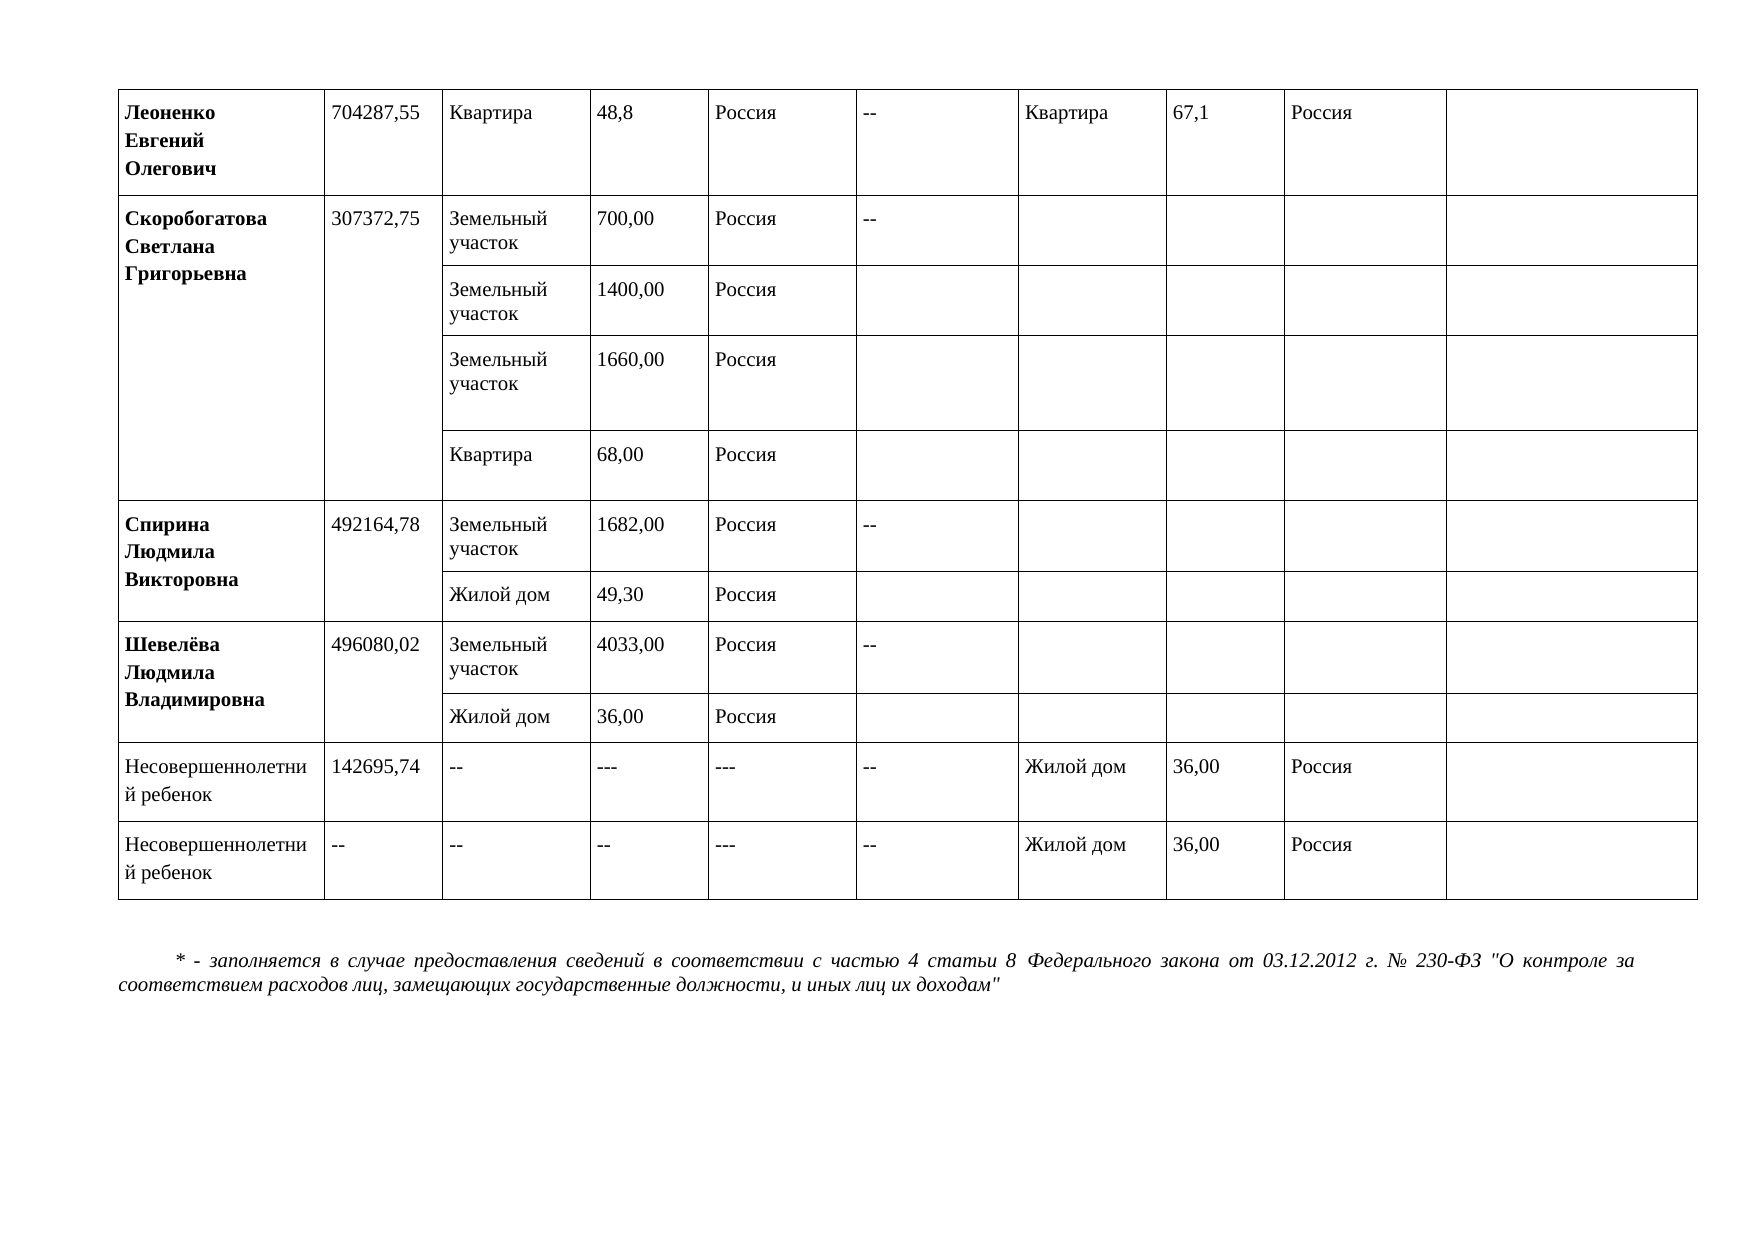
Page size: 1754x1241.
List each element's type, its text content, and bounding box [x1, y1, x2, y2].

table_cell Скоробогатова Светлана Григорьевна [119, 196, 324, 335]
table_cell 704287,55 [325, 90, 442, 194]
table_cell Земельный участок [443, 196, 590, 265]
table_cell -- [857, 622, 1018, 692]
table_cell 1400,00 [591, 266, 708, 335]
table_cell Жилой дом [443, 694, 590, 742]
table_cell [857, 694, 1018, 742]
table_cell Россия [1285, 90, 1446, 194]
table_cell [1285, 336, 1446, 430]
table_cell Россия [709, 572, 856, 621]
table_cell [1447, 431, 1697, 500]
table_cell [1019, 431, 1166, 500]
table_cell [1447, 336, 1697, 430]
table_cell [1447, 266, 1697, 335]
table_cell [1285, 196, 1446, 265]
table_cell Земельный участок [443, 622, 590, 692]
table_cell Леоненко Евгений Олегович [119, 90, 324, 194]
table_cell [1019, 501, 1166, 571]
table_cell [1285, 501, 1446, 571]
table_cell Россия [709, 622, 856, 692]
text * - заполняется в случае предоставления сведений в соответствии с частью 4 статьи 8 Федерального закона от 03.12.2012 г. № 230-ФЗ "О контроле за соответствием расходов лиц, замещающих государственные должности, и иных лиц их доходам" [118, 948, 1636, 996]
table_cell -- [443, 743, 590, 821]
table_cell [1285, 572, 1446, 621]
table_cell Россия [709, 266, 856, 335]
table_cell [857, 572, 1018, 621]
table_cell [1019, 266, 1166, 335]
table_cell [119, 335, 324, 500]
table_cell [1167, 431, 1284, 500]
table_cell [1285, 622, 1446, 692]
table_cell Жилой дом [1019, 743, 1166, 821]
table_cell 67,1 [1167, 90, 1284, 194]
table_cell [325, 335, 442, 500]
table_cell [1167, 694, 1284, 742]
table_cell 4033,00 [591, 622, 708, 692]
table_cell [1167, 622, 1284, 692]
table_cell Шевелёва Людмила Владимировна [119, 622, 324, 742]
table_cell -- [325, 822, 442, 899]
table_cell 49,30 [591, 572, 708, 621]
table_cell 307372,75 [325, 196, 442, 335]
table_cell [1447, 196, 1697, 265]
table_cell [857, 266, 1018, 335]
table_cell -- [857, 90, 1018, 194]
table_cell -- [857, 822, 1018, 899]
table_cell 68,00 [591, 431, 708, 500]
table_cell [857, 431, 1018, 500]
table_cell Несовершеннолетний ребенок [119, 822, 324, 899]
table_cell -- [857, 501, 1018, 571]
table_cell 36,00 [1167, 822, 1284, 899]
table_cell [1447, 694, 1697, 742]
table_cell Жилой дом [443, 572, 590, 621]
table_cell 1660,00 [591, 336, 708, 430]
table_cell -- [443, 822, 590, 899]
table_cell Россия [709, 196, 856, 265]
table_cell [1447, 90, 1697, 194]
table_cell Россия [709, 431, 856, 500]
table_cell Россия [1285, 822, 1446, 899]
table_cell 1682,00 [591, 501, 708, 571]
table_cell 492164,78 [325, 501, 442, 621]
table_cell [1447, 822, 1697, 899]
table_cell --- [591, 743, 708, 821]
table_cell [1167, 572, 1284, 621]
table_cell Квартира [443, 431, 590, 500]
table_cell [1447, 743, 1697, 821]
table_cell [1447, 501, 1697, 571]
table_cell --- [709, 822, 856, 899]
table_cell -- [591, 822, 708, 899]
table_cell [1167, 196, 1284, 265]
table_cell [1019, 196, 1166, 265]
table_cell 496080,02 [325, 622, 442, 742]
table_cell [1019, 622, 1166, 692]
table_cell [1167, 336, 1284, 430]
table_cell Земельный участок [443, 266, 590, 335]
table_cell Земельный участок [443, 501, 590, 571]
table_cell 142695,74 [325, 743, 442, 821]
table_cell 36,00 [1167, 743, 1284, 821]
table_cell Россия [709, 501, 856, 571]
table_cell -- [857, 196, 1018, 265]
table_cell Жилой дом [1019, 822, 1166, 899]
table_cell -- [857, 743, 1018, 821]
table_cell [1447, 622, 1697, 692]
table_cell [1019, 694, 1166, 742]
table_cell [1447, 572, 1697, 621]
table_cell [1285, 431, 1446, 500]
table_cell Несовершеннолетний ребенок [119, 743, 324, 821]
table_cell Россия [709, 90, 856, 194]
table_cell Квартира [443, 90, 590, 194]
table_cell [1285, 694, 1446, 742]
table_cell [1019, 572, 1166, 621]
table_cell --- [709, 743, 856, 821]
table_cell [1285, 266, 1446, 335]
table_cell Россия [1285, 743, 1446, 821]
table_cell [1167, 266, 1284, 335]
table_cell [1167, 501, 1284, 571]
table_cell Квартира [1019, 90, 1166, 194]
table_cell Россия [709, 336, 856, 430]
table_cell Россия [709, 694, 856, 742]
table_cell Спирина Людмила Викторовна [119, 501, 324, 621]
table_cell 48,8 [591, 90, 708, 194]
table_cell [857, 336, 1018, 430]
table_cell Земельный участок [443, 336, 590, 430]
table_cell 700,00 [591, 196, 708, 265]
table_cell 36,00 [591, 694, 708, 742]
table_cell [1019, 336, 1166, 430]
